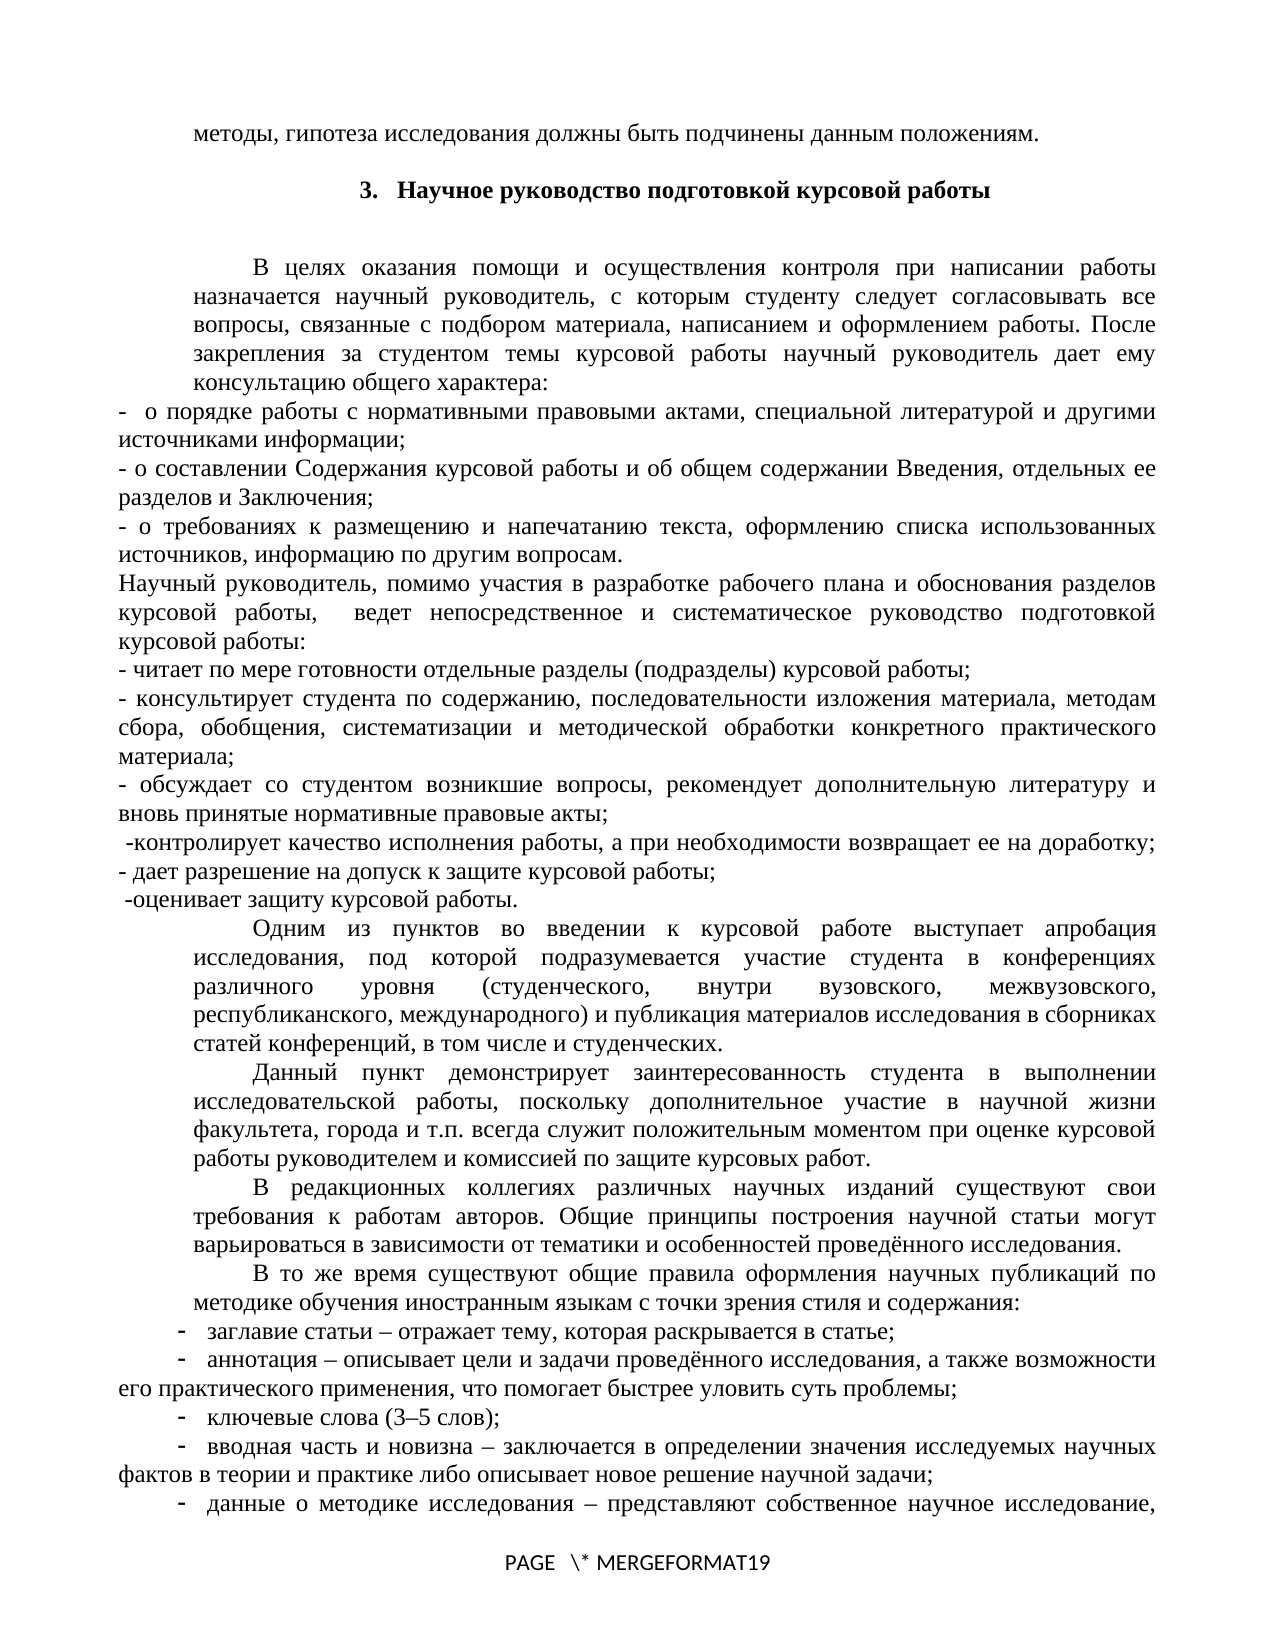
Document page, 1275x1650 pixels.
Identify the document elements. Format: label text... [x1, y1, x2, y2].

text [193, 118, 1157, 147]
list заглавие статьи – отражает тему, которая раскрывается в статье; [118, 1316, 1157, 1344]
text В целях оказания помощи и осуществления контроля при написании работы назначается научный руководитель, с которым студенту следует согласовывать все вопросы, связанные с подбором материала, написанием и оформлением работы. После закрепления за студентом темы курсовой работы научный руководитель дает ему консультацию общего характера: [193, 252, 1157, 396]
list вводная часть и новизна – заключается в определении значения исследуемых научных фактов в теории и практике либо описывает новое решение научной задачи; [118, 1431, 1157, 1488]
text - консультирует студента по содержанию, последовательности изложения материала, методам сбора, обобщения, систематизации и методической обработки конкретного практического материала; [118, 683, 1157, 769]
list аннотация – описывает цели и задачи проведённого исследования, а также возможности его практического применения, что помогает быстрее уловить суть проблемы; [118, 1344, 1157, 1402]
text Научный руководитель, помимо участия в разработке рабочего плана и обоснования разделов курсовой работы, ведет непосредственное и систематическое руководство подготовкой курсовой работы: [118, 568, 1157, 654]
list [118, 1488, 1157, 1517]
text - читает по мере готовности отдельные разделы (подразделы) курсовой работы; [118, 654, 1157, 683]
text -контролирует качество исполнения работы, а при необходимости возвращает ее на доработку; - дает разрешение на допуск к защите курсовой работы; [118, 827, 1157, 884]
text - о порядке работы с нормативными правовыми актами, специальной литературой и другими источниками информации; [118, 396, 1157, 453]
text - о требованиях к размещению и напечатанию текста, оформлению списка использованных источников, информацию по другим вопросам. [118, 511, 1157, 568]
text - о составлении Содержания курсовой работы и об общем содержании Введения, отдельных ее разделов и Заключения; [118, 453, 1157, 511]
text Данный пункт демонстрирует заинтересованность студента в выполнении исследовательской работы, поскольку дополнительное участие в научной жизни факультета, города и т.п. всегда служит положительным моментом при оценке курсовой работы руководителем и комиссией по защите курсовых работ. [193, 1057, 1157, 1172]
text -оценивает защиту курсовой работы. [118, 884, 1157, 913]
list Научное руководство подготовкой курсовой работы [193, 176, 1157, 204]
text - обсуждает со студентом возникшие вопросы, рекомендует дополнительную литературу и вновь принятые нормативные правовые акты; [118, 769, 1157, 827]
text Одним из пунктов во введении к курсовой работе выступает апробация исследования, под которой подразумевается участие студента в конференциях различного уровня (студенческого, внутри вузовского, межвузовского, республиканского, международного) и публикация материалов исследования в сборниках статей конференций, в том числе и студенческих. [193, 913, 1157, 1057]
list ключевые слова (3–5 слов); [118, 1402, 1157, 1431]
text В редакционных коллегиях различных научных изданий существуют свои требования к работам авторов. Общие принципы построения научной статьи могут варьироваться в зависимости от тематики и особенностей проведённого исследования. [193, 1172, 1157, 1258]
text В то же время существуют общие правила оформления научных публикаций по методике обучения иностранным языкам с точки зрения стиля и содержания: [193, 1258, 1157, 1316]
